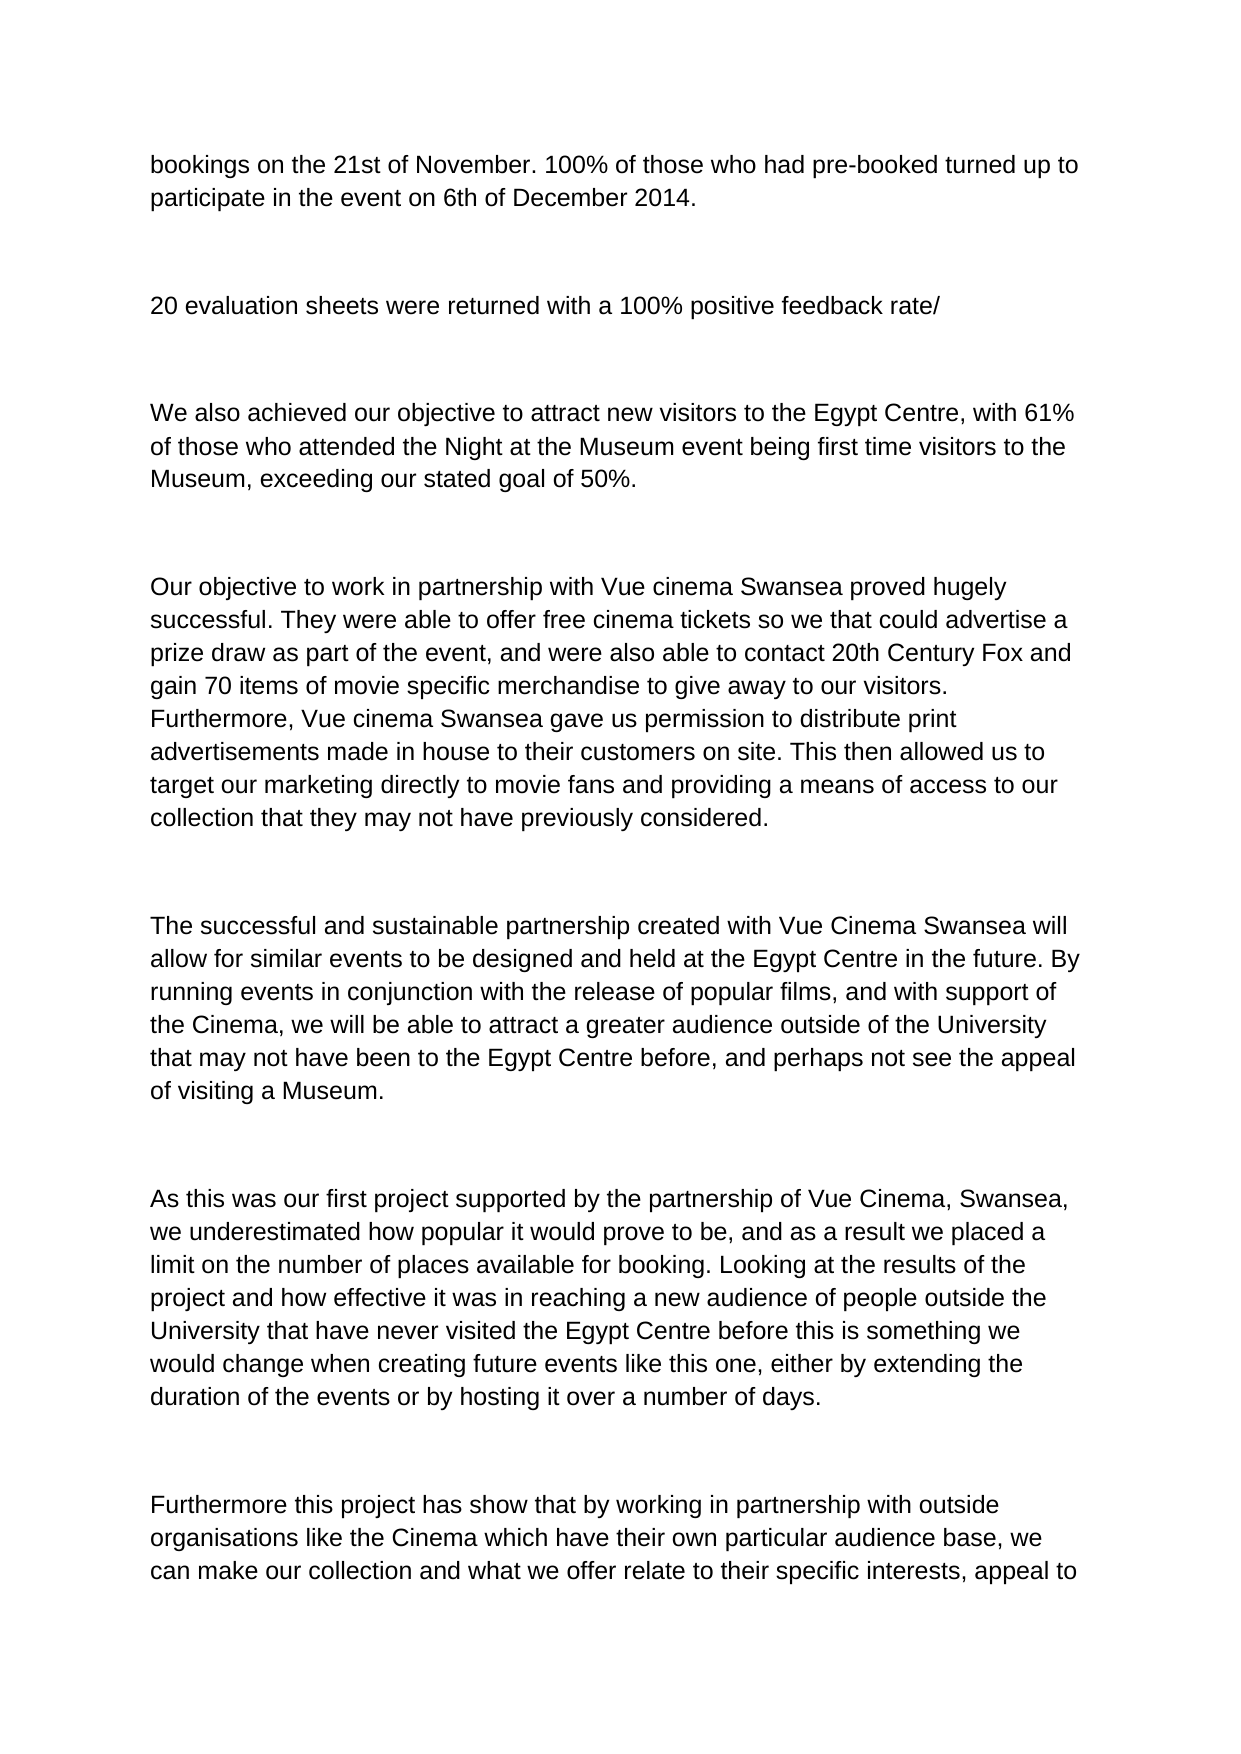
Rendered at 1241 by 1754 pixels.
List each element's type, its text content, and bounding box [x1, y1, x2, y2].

text We also achieved our objective to attract new visitors to the Egypt Centre, with 61% of those who attended the Night at the Museum event being first time visitors to the Museum, exceeding our stated goal of 50%. [150, 398, 1090, 493]
text As this was our first project supported by the partnership of Vue Cinema, Swansea, we underestimated how popular it would prove to be, and as a result we placed a limit on the number of places available for booking. Looking at the results of the project and how effective it was in reaching a new audience of people outside the University that have never visited the Egypt Centre before this is something we would change when creating future events like this one, either by extending the duration of the events or by hosting it over a number of days. [150, 1184, 1090, 1411]
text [150, 1490, 1090, 1584]
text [150, 150, 1090, 212]
text The successful and sustainable partnership created with Vue Cinema Swansea will allow for similar events to be designed and held at the Egypt Centre in the future. By running events in conjunction with the release of popular films, and with support of the Cinema, we will be able to attract a greater audience outside of the University that may not have been to the Egypt Centre before, and perhaps not see the appeal of visiting a Museum. [150, 911, 1090, 1105]
text Our objective to work in partnership with Vue cinema Swansea proved hugely successful. They were able to offer free cinema tickets so we that could advertise a prize draw as part of the event, and were also able to contact 20th Century Fox and gain 70 items of movie specific merchandise to give away to our visitors. Furthermore, Vue cinema Swansea gave us permission to distribute print advertisements made in house to their customers on site. This then allowed us to target our marketing directly to movie fans and providing a means of access to our collection that they may not have previously considered. [150, 572, 1090, 832]
text 20 evaluation sheets were returned with a 100% positive feedback rate/ [150, 291, 1090, 319]
